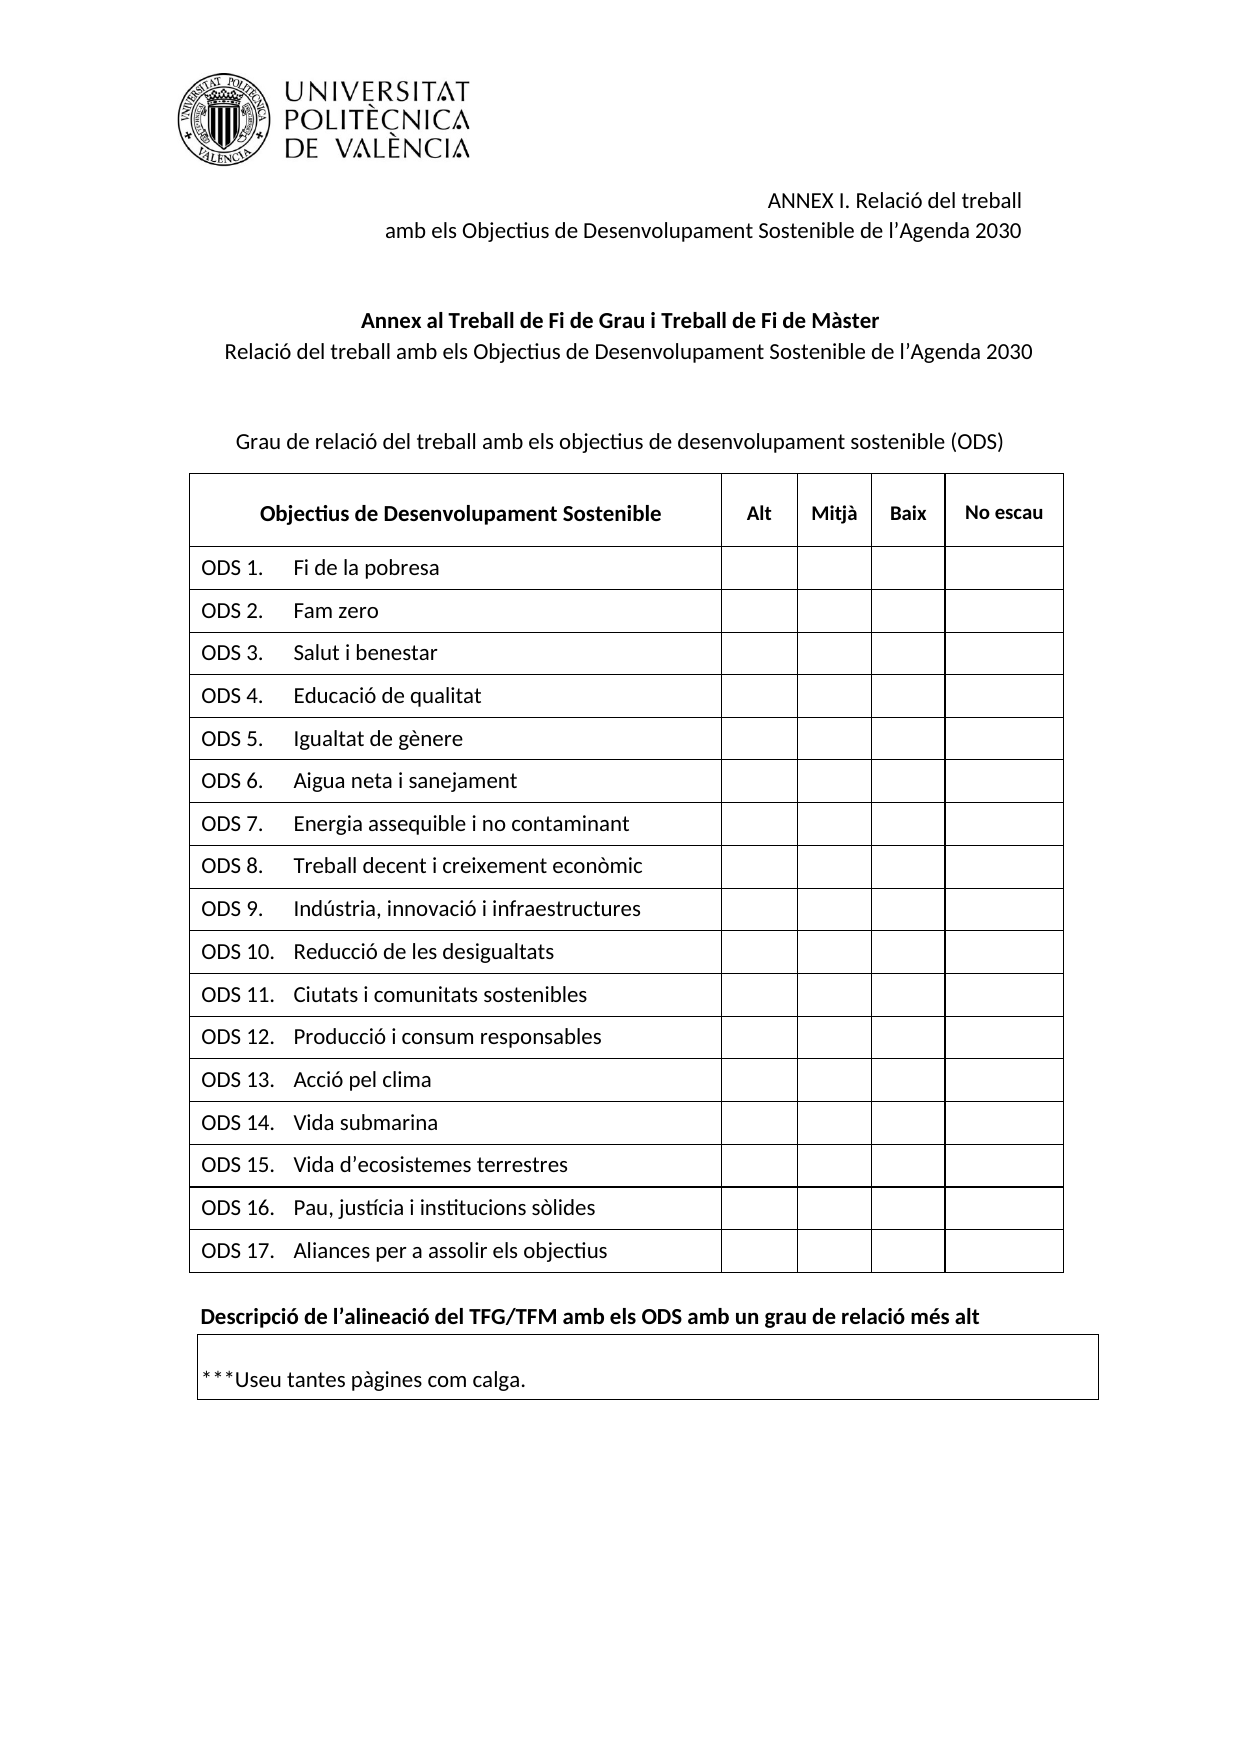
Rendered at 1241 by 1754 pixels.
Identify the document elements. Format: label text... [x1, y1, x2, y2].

table_cell [798, 547, 871, 589]
table_cell [722, 1017, 797, 1058]
table_header No escau [946, 474, 1063, 546]
table_header Mitjà [798, 474, 871, 546]
table_cell Fi de la pobresa [284, 547, 721, 589]
table_cell [946, 1017, 1063, 1058]
table_cell [872, 675, 944, 717]
table_cell [872, 1230, 944, 1272]
table_cell [798, 931, 871, 973]
table_cell [872, 974, 944, 1016]
table_cell [872, 1145, 944, 1186]
table_cell Indústria, innovació i infraestructures [284, 889, 721, 930]
table_header Objectius de Desenvolupament Sostenible [190, 474, 721, 546]
table_cell [722, 675, 797, 717]
table_cell [798, 760, 871, 802]
table_header Alt [722, 474, 797, 546]
table_cell [722, 974, 797, 1016]
table_cell Aigua neta i sanejament [284, 760, 721, 802]
table_cell [946, 590, 1063, 632]
table_cell Treball decent i creixement econòmic [284, 846, 721, 887]
table_cell Salut i benestar [284, 633, 721, 674]
table_cell ODS 11. [190, 974, 284, 1016]
table_cell Igualtat de gènere [284, 718, 721, 759]
table_cell [798, 1145, 871, 1186]
text Grau de relació del treball amb els objectius de desenvolupament sostenible (ODS) [218, 427, 1022, 456]
table_cell ODS 2. [190, 590, 284, 632]
table_cell [946, 547, 1063, 589]
table_cell [946, 803, 1063, 845]
table_cell [946, 1188, 1063, 1229]
table_cell ODS 12. [190, 1017, 284, 1058]
table_cell [872, 1102, 944, 1144]
table_cell [798, 1230, 871, 1272]
table_cell [722, 1230, 797, 1272]
table_cell ODS 14. [190, 1102, 284, 1144]
table_cell [722, 718, 797, 759]
table_cell [946, 1230, 1063, 1272]
table_cell ODS 5. [190, 718, 284, 759]
table_cell [872, 803, 944, 845]
table_cell [946, 1059, 1063, 1101]
table_cell [798, 590, 871, 632]
text Relació del treball amb els Objectius de Desenvolupament Sostenible de l’Agenda 2030 [218, 337, 1034, 365]
table_cell ODS 3. [190, 633, 284, 674]
table_cell Acció pel clima [284, 1059, 721, 1101]
table_cell ODS 8. [190, 846, 284, 887]
table_cell [798, 1188, 871, 1229]
table_cell ODS 9. [190, 889, 284, 930]
text amb els Objectius de Desenvolupament Sostenible de l’Agenda 2030 [218, 216, 1022, 244]
table_cell Ciutats i comunitats sostenibles [284, 974, 721, 1016]
table_cell [872, 633, 944, 674]
table_cell [872, 1188, 944, 1229]
table_cell Vida d’ecosistemes terrestres [284, 1145, 721, 1186]
table_cell Energia assequible i no contaminant [284, 803, 721, 845]
table_cell [946, 718, 1063, 759]
table_cell ODS 10. [190, 931, 284, 973]
table_cell [798, 718, 871, 759]
table_cell [946, 931, 1063, 973]
table_cell Reducció de les desigualtats [284, 931, 721, 973]
table_cell ODS 6. [190, 760, 284, 802]
table_cell [722, 590, 797, 632]
table_cell [722, 1059, 797, 1101]
table_cell [872, 1059, 944, 1101]
table_cell [798, 1017, 871, 1058]
table_cell ODS 7. [190, 803, 284, 845]
table_cell [798, 633, 871, 674]
picture [177, 73, 470, 168]
table_cell [872, 889, 944, 930]
table_cell [872, 931, 944, 973]
table_cell [872, 718, 944, 759]
table_cell [722, 760, 797, 802]
table_cell [872, 846, 944, 887]
table_cell [946, 846, 1063, 887]
table_cell [946, 1102, 1063, 1144]
table_cell [798, 846, 871, 887]
table_cell [798, 803, 871, 845]
table_cell Educació de qualitat [284, 675, 721, 717]
table_cell Producció i consum responsables [284, 1017, 721, 1058]
table_cell ODS 1. [190, 547, 284, 589]
table_cell [722, 1188, 797, 1229]
text Annex al Treball de Fi de Grau i Treball de Fi de Màster [218, 307, 1022, 335]
table_cell [946, 675, 1063, 717]
table_cell [798, 675, 871, 717]
table_cell [798, 889, 871, 930]
table_cell [722, 633, 797, 674]
table_cell [798, 974, 871, 1016]
table_cell [946, 889, 1063, 930]
table_cell [722, 803, 797, 845]
table_cell [722, 547, 797, 589]
table_cell Pau, justícia i institucions sòlides [284, 1188, 721, 1229]
table_cell ODS 13. [190, 1059, 284, 1101]
table_cell [722, 931, 797, 973]
table_cell ODS 17. [190, 1230, 284, 1272]
table_cell [722, 889, 797, 930]
table_cell [722, 846, 797, 887]
table_cell ODS 16. [190, 1188, 284, 1229]
table_cell [722, 1145, 797, 1186]
table_cell ODS 15. [190, 1145, 284, 1186]
table_cell [872, 760, 944, 802]
table_cell Aliances per a assolir els objectius [284, 1230, 721, 1272]
table_header Baix [872, 474, 944, 546]
text Descripció de l’alineació del TFG/TFM amb els ODS amb un grau de relació més alt [200, 1303, 1063, 1330]
table_cell [798, 1059, 871, 1101]
table_cell [946, 974, 1063, 1016]
table_cell [946, 633, 1063, 674]
text ANNEX I. Relació del treball [218, 186, 1022, 214]
table_cell [872, 547, 944, 589]
table_cell Fam zero [284, 590, 721, 632]
table_cell [722, 1102, 797, 1144]
table_cell [946, 760, 1063, 802]
table_cell Vida submarina [284, 1102, 721, 1144]
table_cell [872, 1017, 944, 1058]
table_cell [946, 1145, 1063, 1186]
table_cell [872, 590, 944, 632]
table_cell ODS 4. [190, 675, 284, 717]
table_cell [798, 1102, 871, 1144]
